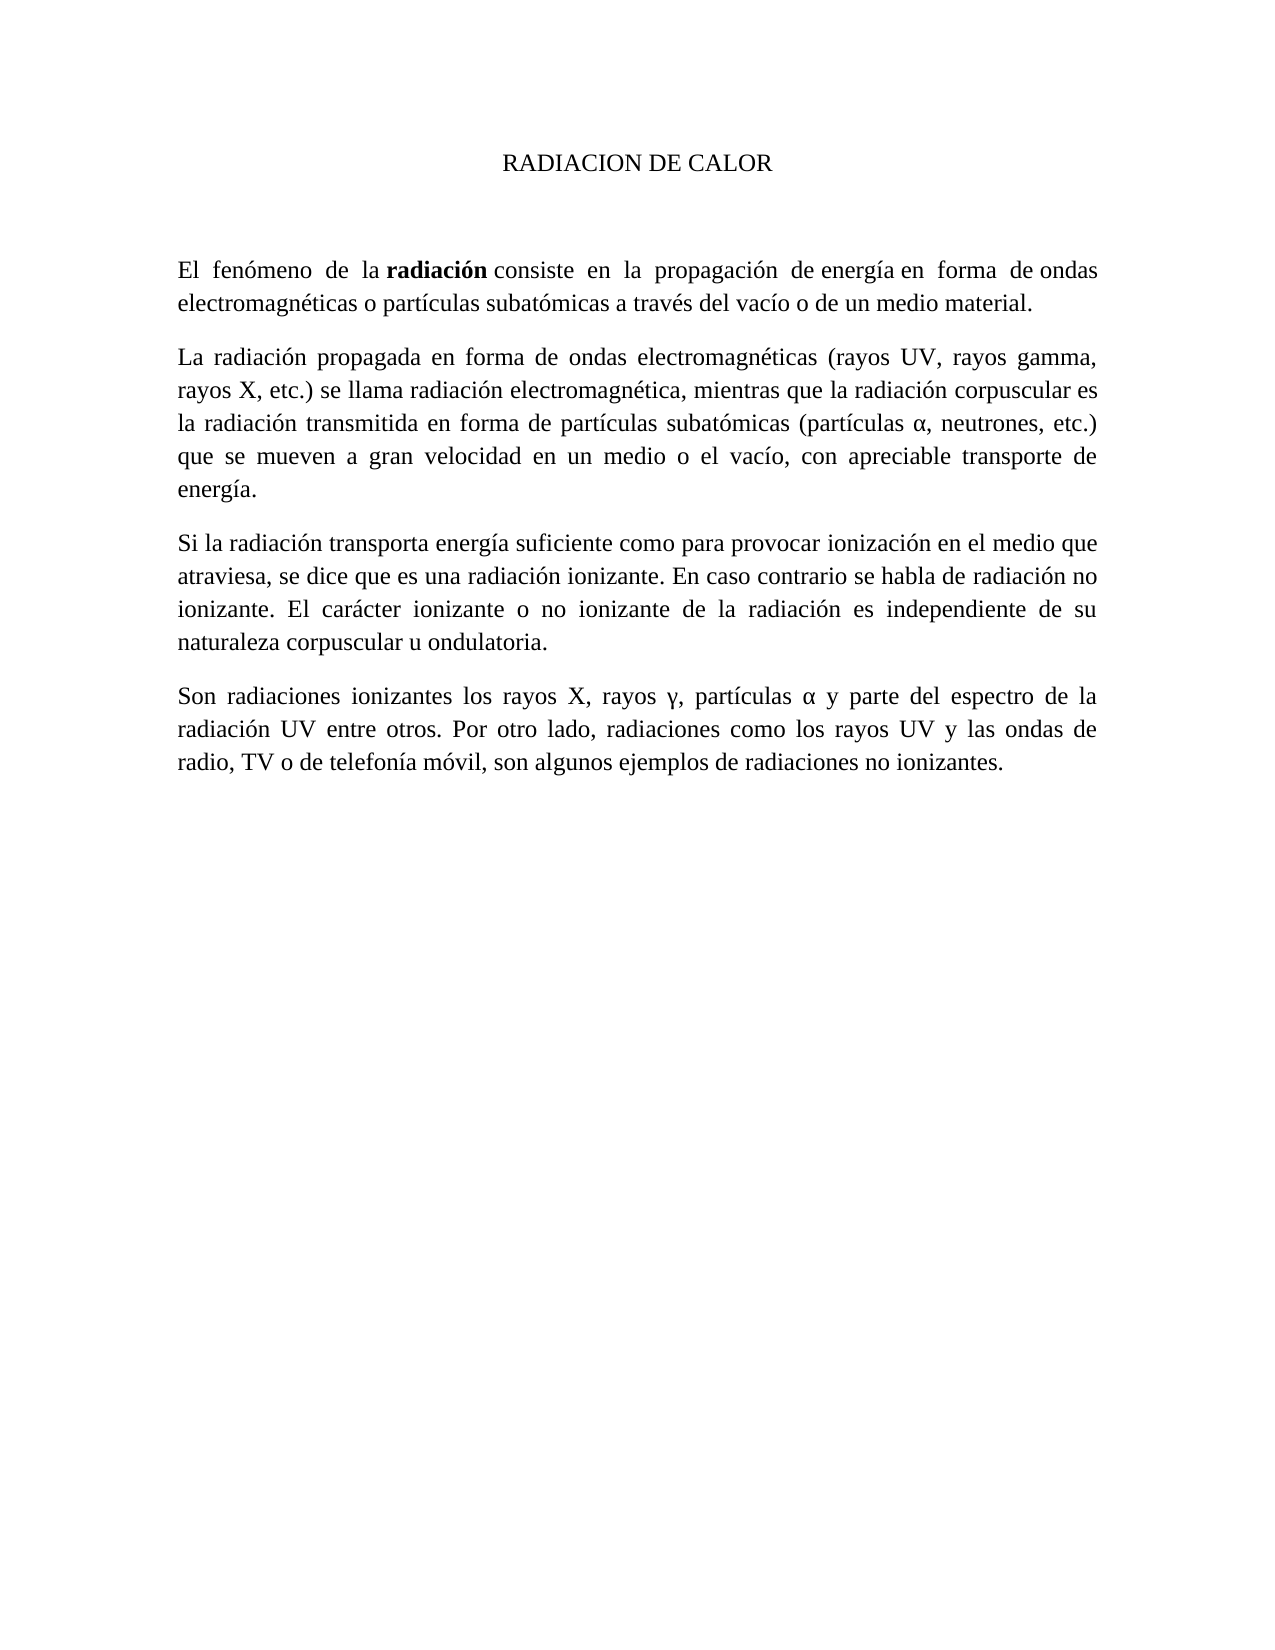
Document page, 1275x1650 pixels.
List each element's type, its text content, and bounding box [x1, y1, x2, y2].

text El fenómeno de la radiación consiste en la propagación de energía en forma de ondas electromagnéticas o partículas subatómicas a través del vacío o de un medio material. [177, 255, 1098, 317]
text RADIACION DE CALOR [177, 148, 1098, 176]
text La radiación propagada en forma de ondas electromagnéticas (rayos UV, rayos gamma, rayos X, etc.) se llama radiación electromagnética, mientras que la radiación corpuscular es la radiación transmitida en forma de partículas subatómicas (partículas α, neutrones, etc.) que se mueven a gran velocidad en un medio o el vacío, con apreciable transporte de energía. [177, 342, 1098, 503]
text Si la radiación transporta energía suficiente como para provocar ionización en el medio que atraviesa, se dice que es una radiación ionizante. En caso contrario se habla de radiación no ionizante. El carácter ionizante o no ionizante de la radiación es independiente de su naturaleza corpuscular u ondulatoria. [177, 528, 1098, 656]
text Son radiaciones ionizantes los rayos X, rayos γ, partículas α y parte del espectro de la radiación UV entre otros. Por otro lado, radiaciones como los rayos UV y las ondas de radio, TV o de telefonía móvil, son algunos ejemplos de radiaciones no ionizantes. [177, 681, 1098, 776]
